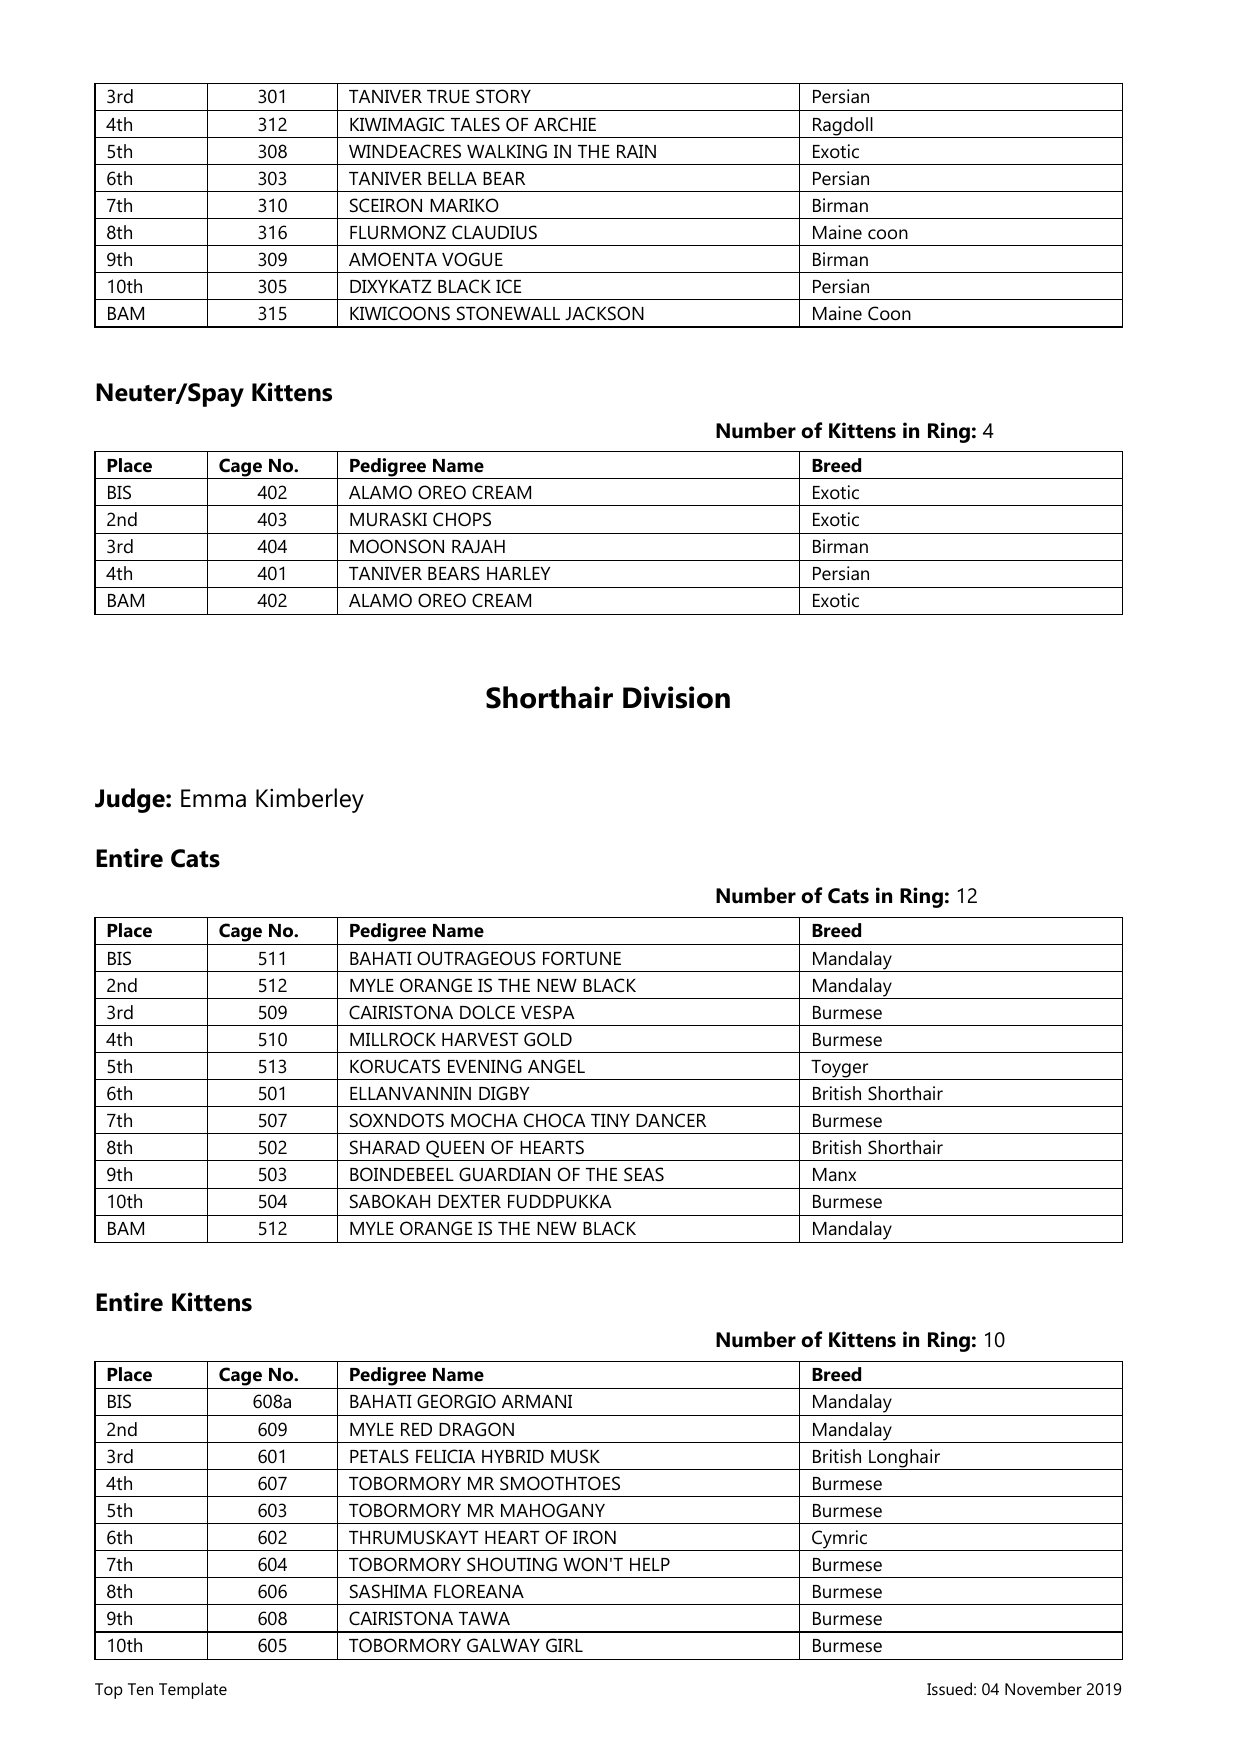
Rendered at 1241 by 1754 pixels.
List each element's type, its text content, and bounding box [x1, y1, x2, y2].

table_cell 309 [208, 246, 337, 272]
table_cell 601 [208, 1443, 337, 1469]
table_header Cage No. [208, 452, 337, 478]
table_header Breed [800, 1362, 1122, 1388]
table_cell 606 [208, 1578, 337, 1604]
table_cell 609 [208, 1416, 337, 1442]
table_header Place [96, 1362, 207, 1388]
table_cell CAIRISTONA DOLCE VESPA [338, 999, 799, 1025]
table_cell Birman [800, 534, 1122, 559]
table_cell Mandalay [800, 972, 1122, 998]
table_cell Exotic [800, 506, 1122, 532]
table_cell AMOENTA VOGUE [338, 246, 799, 272]
table_cell MYLE ORANGE IS THE NEW BLACK [338, 972, 799, 998]
text Number of Kittens in Ring: 4 [94, 416, 1122, 443]
table_cell MURASKI CHOPS [338, 506, 799, 532]
table_cell TOBORMORY SHOUTING WON'T HELP [338, 1551, 799, 1577]
table_cell 9th [96, 246, 207, 272]
table_cell 2nd [96, 1416, 207, 1442]
table_cell Maine coon [800, 219, 1122, 245]
table_cell Mandalay [800, 1216, 1122, 1242]
table_cell 305 [208, 273, 337, 299]
table_cell 513 [208, 1053, 337, 1079]
table_cell DIXYKATZ BLACK ICE [338, 273, 799, 299]
table_header Place [96, 452, 207, 478]
text Number of Cats in Ring: 12 [94, 881, 1122, 909]
table_cell BAM [96, 300, 207, 326]
table_header Cage No. [208, 918, 337, 944]
table_cell ALAMO OREO CREAM [338, 588, 799, 614]
table_cell 503 [208, 1161, 337, 1187]
table_header Pedigree Name [338, 1362, 799, 1388]
table_cell British Shorthair [800, 1080, 1122, 1106]
table_cell TANIVER BEARS HARLEY [338, 561, 799, 587]
table_header Breed [800, 918, 1122, 944]
table_cell Toyger [800, 1053, 1122, 1079]
table_cell 511 [208, 945, 337, 971]
table_cell 3rd [96, 84, 207, 110]
table_cell 312 [208, 111, 337, 137]
table_cell Exotic [800, 588, 1122, 614]
table_cell 10th [96, 273, 207, 299]
text Entire Kittens [94, 1284, 1122, 1317]
table_cell British Shorthair [800, 1134, 1122, 1160]
table_cell 602 [208, 1524, 337, 1550]
table_cell 4th [96, 111, 207, 137]
table_cell MYLE ORANGE IS THE NEW BLACK [338, 1216, 799, 1242]
table_cell FLURMONZ CLAUDIUS [338, 219, 799, 245]
table_cell 9th [96, 1161, 207, 1187]
table_cell SCEIRON MARIKO [338, 192, 799, 218]
table_cell TOBORMORY GALWAY GIRL [338, 1633, 799, 1658]
table_cell 308 [208, 138, 337, 164]
table_cell 608 [208, 1605, 337, 1631]
table_cell KIWIMAGIC TALES OF ARCHIE [338, 111, 799, 137]
table_cell 7th [96, 1551, 207, 1577]
table_cell BAHATI OUTRAGEOUS FORTUNE [338, 945, 799, 971]
table_cell THRUMUSKAYT HEART OF IRON [338, 1524, 799, 1550]
table_cell Burmese [800, 1470, 1122, 1496]
table_cell BOINDEBEEL GUARDIAN OF THE SEAS [338, 1161, 799, 1187]
table_cell MILLROCK HARVEST GOLD [338, 1026, 799, 1052]
table_cell 510 [208, 1026, 337, 1052]
table_cell Birman [800, 246, 1122, 272]
table_cell BIS [96, 1389, 207, 1415]
table_cell 3rd [96, 534, 207, 559]
table_cell 6th [96, 165, 207, 191]
table_cell BAM [96, 588, 207, 614]
table_cell 404 [208, 534, 337, 559]
table_cell 3rd [96, 1443, 207, 1469]
table_cell BIS [96, 479, 207, 505]
table_cell 402 [208, 479, 337, 505]
table_cell Cymric [800, 1524, 1122, 1550]
table_cell Burmese [800, 1633, 1122, 1658]
table_cell PETALS FELICIA HYBRID MUSK [338, 1443, 799, 1469]
table_cell Exotic [800, 479, 1122, 505]
table_cell 4th [96, 1026, 207, 1052]
table_cell 504 [208, 1189, 337, 1214]
table_cell 8th [96, 1134, 207, 1160]
table_cell Mandalay [800, 1389, 1122, 1415]
table_cell 605 [208, 1633, 337, 1658]
table_cell Manx [800, 1161, 1122, 1187]
text Shorthair Division [94, 677, 1122, 716]
table_cell Burmese [800, 1189, 1122, 1214]
table_cell 310 [208, 192, 337, 218]
text Neuter/Spay Kittens [94, 375, 1122, 408]
table_cell 603 [208, 1497, 337, 1523]
table_cell 512 [208, 972, 337, 998]
table_cell SABOKAH DEXTER FUDDPUKKA [338, 1189, 799, 1214]
table_cell Burmese [800, 1026, 1122, 1052]
table_cell WINDEACRES WALKING IN THE RAIN [338, 138, 799, 164]
table_cell BIS [96, 945, 207, 971]
table_cell ELLANVANNIN DIGBY [338, 1080, 799, 1106]
table_cell ALAMO OREO CREAM [338, 479, 799, 505]
table_header Pedigree Name [338, 918, 799, 944]
table_cell 502 [208, 1134, 337, 1160]
table_cell 5th [96, 1053, 207, 1079]
table_cell 402 [208, 588, 337, 614]
table_cell SASHIMA FLOREANA [338, 1578, 799, 1604]
table_cell 7th [96, 192, 207, 218]
table_cell Ragdoll [800, 111, 1122, 137]
table_cell MOONSON RAJAH [338, 534, 799, 559]
table_cell 316 [208, 219, 337, 245]
table_cell 3rd [96, 999, 207, 1025]
table_cell 607 [208, 1470, 337, 1496]
table_cell 10th [96, 1633, 207, 1658]
table_cell Maine Coon [800, 300, 1122, 326]
table_cell CAIRISTONA TAWA [338, 1605, 799, 1631]
table_cell 403 [208, 506, 337, 532]
table_cell Burmese [800, 999, 1122, 1025]
table_cell 604 [208, 1551, 337, 1577]
table_cell Persian [800, 165, 1122, 191]
table_header Cage No. [208, 1362, 337, 1388]
table_cell 5th [96, 1497, 207, 1523]
table_cell Burmese [800, 1107, 1122, 1133]
table_cell 608a [208, 1389, 337, 1415]
table_cell Birman [800, 192, 1122, 218]
table_cell Persian [800, 273, 1122, 299]
table_cell 4th [96, 1470, 207, 1496]
table_cell 8th [96, 1578, 207, 1604]
table_cell SHARAD QUEEN OF HEARTS [338, 1134, 799, 1160]
table_cell Mandalay [800, 945, 1122, 971]
table_cell 6th [96, 1524, 207, 1550]
table_cell 8th [96, 219, 207, 245]
table_cell 301 [208, 84, 337, 110]
table_cell Persian [800, 84, 1122, 110]
table_cell Mandalay [800, 1416, 1122, 1442]
table_cell 10th [96, 1189, 207, 1214]
text Entire Cats [94, 840, 1122, 873]
table_cell TOBORMORY MR SMOOTHTOES [338, 1470, 799, 1496]
table_cell KIWICOONS STONEWALL JACKSON [338, 300, 799, 326]
table_cell Exotic [800, 138, 1122, 164]
table_cell Persian [800, 561, 1122, 587]
table_cell 501 [208, 1080, 337, 1106]
table_cell 2nd [96, 972, 207, 998]
table_cell TANIVER BELLA BEAR [338, 165, 799, 191]
table_header Breed [800, 452, 1122, 478]
table_cell 7th [96, 1107, 207, 1133]
table_cell 509 [208, 999, 337, 1025]
text Number of Kittens in Ring: 10 [94, 1325, 1122, 1353]
table_cell Burmese [800, 1551, 1122, 1577]
table_cell BAM [96, 1216, 207, 1242]
table_cell 315 [208, 300, 337, 326]
table_cell TANIVER TRUE STORY [338, 84, 799, 110]
table_cell 507 [208, 1107, 337, 1133]
table_cell 9th [96, 1605, 207, 1631]
table_header Pedigree Name [338, 452, 799, 478]
table_cell 401 [208, 561, 337, 587]
table_header Place [96, 918, 207, 944]
table_cell BAHATI GEORGIO ARMANI [338, 1389, 799, 1415]
table_cell KORUCATS EVENING ANGEL [338, 1053, 799, 1079]
table_cell MYLE RED DRAGON [338, 1416, 799, 1442]
table_cell Burmese [800, 1497, 1122, 1523]
table_cell 4th [96, 561, 207, 587]
table_cell SOXNDOTS MOCHA CHOCA TINY DANCER [338, 1107, 799, 1133]
text Judge: Emma Kimberley [94, 780, 1122, 814]
table_cell Burmese [800, 1605, 1122, 1631]
table_cell 6th [96, 1080, 207, 1106]
table_cell 5th [96, 138, 207, 164]
table_cell British Longhair [800, 1443, 1122, 1469]
table_cell 512 [208, 1216, 337, 1242]
table_cell 303 [208, 165, 337, 191]
table_cell TOBORMORY MR MAHOGANY [338, 1497, 799, 1523]
table_cell Burmese [800, 1578, 1122, 1604]
table_cell 2nd [96, 506, 207, 532]
